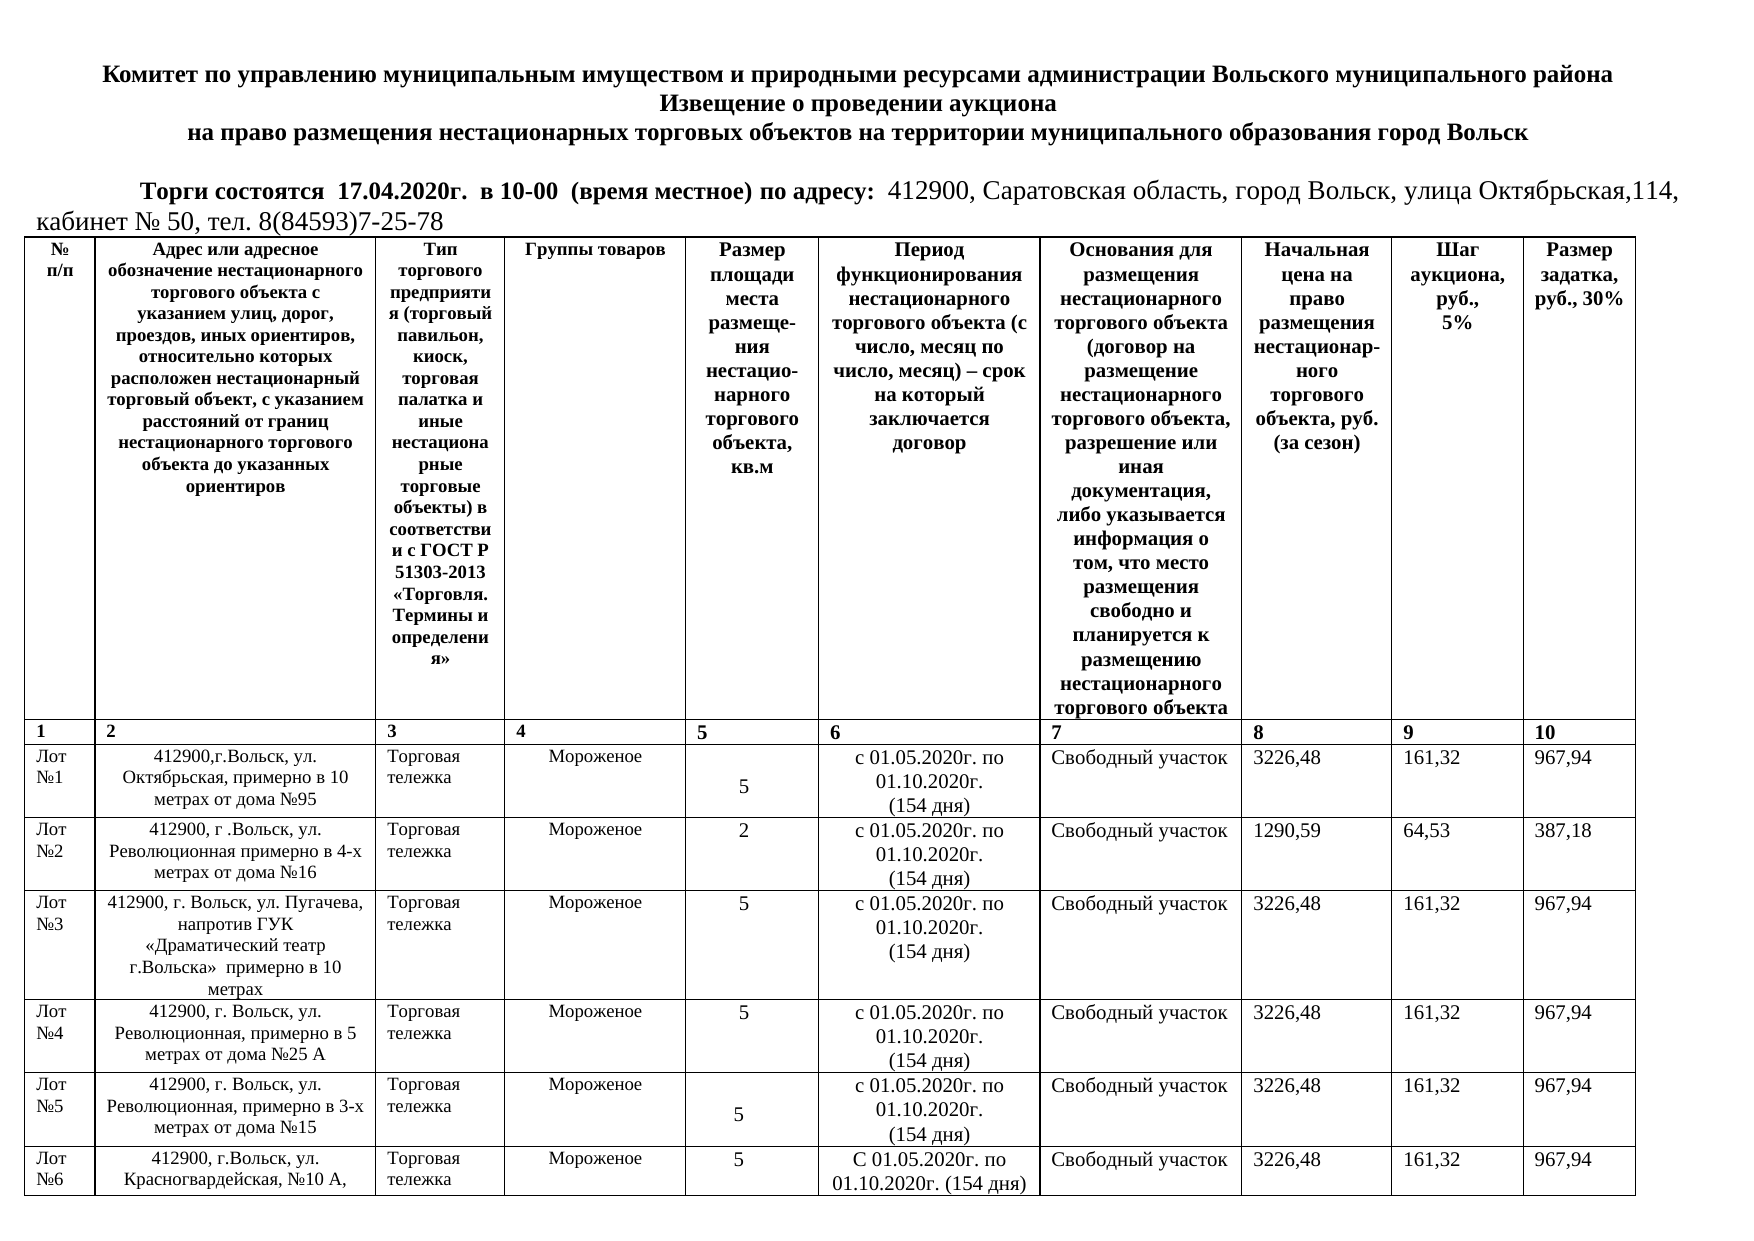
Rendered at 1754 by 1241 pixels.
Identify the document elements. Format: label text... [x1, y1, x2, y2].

table_header Период функционирования нестационарного торгового объекта (с число, месяц по число, месяц) – срок на который заключается договор [819, 238, 1039, 719]
table_cell 3226,48 [1242, 1000, 1391, 1072]
table_cell Торговая тележка [376, 1073, 504, 1146]
table_cell 2 [686, 818, 818, 890]
text Извещение о проведении аукциона [36, 88, 1680, 117]
table_cell Торговая тележка [376, 1147, 504, 1195]
table_cell 412900, г. Вольск, ул. Революционная, примерно в 5 метрах от дома №25 А [96, 1000, 375, 1072]
table_cell Мороженое [505, 1073, 685, 1146]
table_cell 64,53 [1392, 818, 1523, 890]
table_cell 412900,г.Вольск, ул. Октябрьская, примерно в 10 метрах от дома №95 [96, 745, 375, 817]
table_cell Свободный участок [1041, 745, 1241, 817]
table_cell Мороженое [505, 891, 685, 999]
text Комитет по управлению муниципальным имуществом и природными ресурсами администрации Вольского муниципального района [36, 59, 1680, 88]
table_cell с 01.05.2020г. по 01.10.2020г. (154 дня) [819, 818, 1039, 890]
table_cell Свободный участок [1041, 1147, 1241, 1195]
table_header Группы товаров [505, 238, 685, 719]
table_cell 9 [1392, 720, 1523, 744]
text на право размещения нестационарных торговых объектов на территории муниципального образования город Вольск [36, 117, 1680, 145]
table_cell 1 [25, 720, 94, 744]
table_cell 967,94 [1524, 1147, 1635, 1195]
table_cell 2 [96, 720, 375, 744]
table_cell 967,94 [1524, 1000, 1635, 1072]
table_cell 161,32 [1392, 745, 1523, 817]
table_cell 6 [819, 720, 1039, 744]
table_cell 8 [1242, 720, 1391, 744]
table_cell 967,94 [1524, 891, 1635, 999]
table_cell 5 [686, 891, 818, 999]
table_cell Свободный участок [1041, 818, 1241, 890]
table_cell 161,32 [1392, 1000, 1523, 1072]
table_cell 967,94 [1524, 1073, 1635, 1146]
table_cell Лот №3 [25, 891, 94, 999]
table_cell Торговая тележка [376, 1000, 504, 1072]
table_cell 3226,48 [1242, 745, 1391, 817]
table_cell с 01.05.2020г. по 01.10.2020г. (154 дня) [819, 1000, 1039, 1072]
table_cell 5 [686, 720, 818, 744]
table_cell 3226,48 [1242, 891, 1391, 999]
table_cell Мороженое [505, 818, 685, 890]
table_cell Торговая тележка [376, 818, 504, 890]
table_cell Лот №2 [25, 818, 94, 890]
table_header Размер площади места размеще-ния нестацио-нарного торгового объекта, кв.м [686, 238, 818, 719]
table_cell Свободный участок [1041, 1000, 1241, 1072]
table_cell с 01.05.2020г. по 01.10.2020г. (154 дня) [819, 745, 1039, 817]
table_header Шаг аукциона, руб., 5% [1392, 238, 1523, 719]
table_cell 5 [686, 1073, 818, 1146]
table_header Размер задатка, руб., 30% [1524, 238, 1635, 719]
table_cell 5 [686, 1000, 818, 1072]
table_header Основания для размещения нестационарного торгового объекта (договор на размещение нестационарного торгового объекта, разрешение или иная документация, либо указывается информация о том, что место размещения свободно и планируется к размещению нестационарного торгового объекта [1041, 238, 1241, 719]
table_cell 161,32 [1392, 1147, 1523, 1195]
table_cell Мороженое [505, 745, 685, 817]
table_cell Свободный участок [1041, 891, 1241, 999]
table_cell 161,32 [1392, 891, 1523, 999]
table_cell 10 [1524, 720, 1635, 744]
table_cell Лот №6 [25, 1147, 94, 1195]
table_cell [819, 1147, 1039, 1195]
table_cell 967,94 [1524, 745, 1635, 817]
table_cell Лот №1 [25, 745, 94, 817]
table_cell с 01.05.2020г. по 01.10.2020г. (154 дня) [819, 891, 1039, 999]
table_cell Торговая тележка [376, 745, 504, 817]
table_cell Мороженое [505, 1000, 685, 1072]
table_cell 5 [686, 745, 818, 817]
table_header Тип торгового предприятия (торговый павильон, киоск, торговая палатка и иные нестационарные торговые объекты) в соответствии с ГОСТ Р 51303-2013 «Торговля. Термины и определения» [376, 238, 504, 719]
table_cell 4 [505, 720, 685, 744]
table_cell Лот №5 [25, 1073, 94, 1146]
table_cell 412900, г. Вольск, ул. Революционная, примерно в 3-х метрах от дома №15 [96, 1073, 375, 1146]
table_cell 412900, г .Вольск, ул. Революционная примерно в 4-х метрах от дома №16 [96, 818, 375, 890]
table_header Начальная цена на право размещения нестационар-ного торгового объекта, руб. (за сезон) [1242, 238, 1391, 719]
table_cell 1290,59 [1242, 818, 1391, 890]
table_cell 412900, г. Вольск, ул. Пугачева, напротив ГУК «Драматический театр г.Вольска» примерно в 10 метрах [96, 891, 375, 999]
table_cell 7 [1041, 720, 1241, 744]
table_cell 3226,48 [1242, 1147, 1391, 1195]
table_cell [96, 1147, 375, 1195]
table_cell 5 [686, 1147, 818, 1195]
table_cell 3 [376, 720, 504, 744]
table_cell Мороженое [505, 1147, 685, 1195]
table_cell Свободный участок [1041, 1073, 1241, 1146]
table_cell 387,18 [1524, 818, 1635, 890]
table_cell 161,32 [1392, 1073, 1523, 1146]
table_cell Лот №4 [25, 1000, 94, 1072]
table_cell Торговая тележка [376, 891, 504, 999]
text Торги состоятся 17.04.2020г. в 10-00 (время местное) по адресу: 412900, Саратовская область, город Вольск, улица Октябрьская,114, кабинет № 50, тел. 8(84593)7-25-78 [36, 174, 1680, 236]
table_header № п/п [25, 238, 94, 719]
table_cell с 01.05.2020г. по 01.10.2020г. (154 дня) [819, 1073, 1039, 1146]
table_header Адрес или адресное обозначение нестационарного торгового объекта с указанием улиц, дорог, проездов, иных ориентиров, относительно которых расположен нестационарный торговый объект, с указанием расстояний от границ нестационарного торгового объекта до указанных ориентиров [96, 238, 375, 719]
table_cell 3226,48 [1242, 1073, 1391, 1146]
